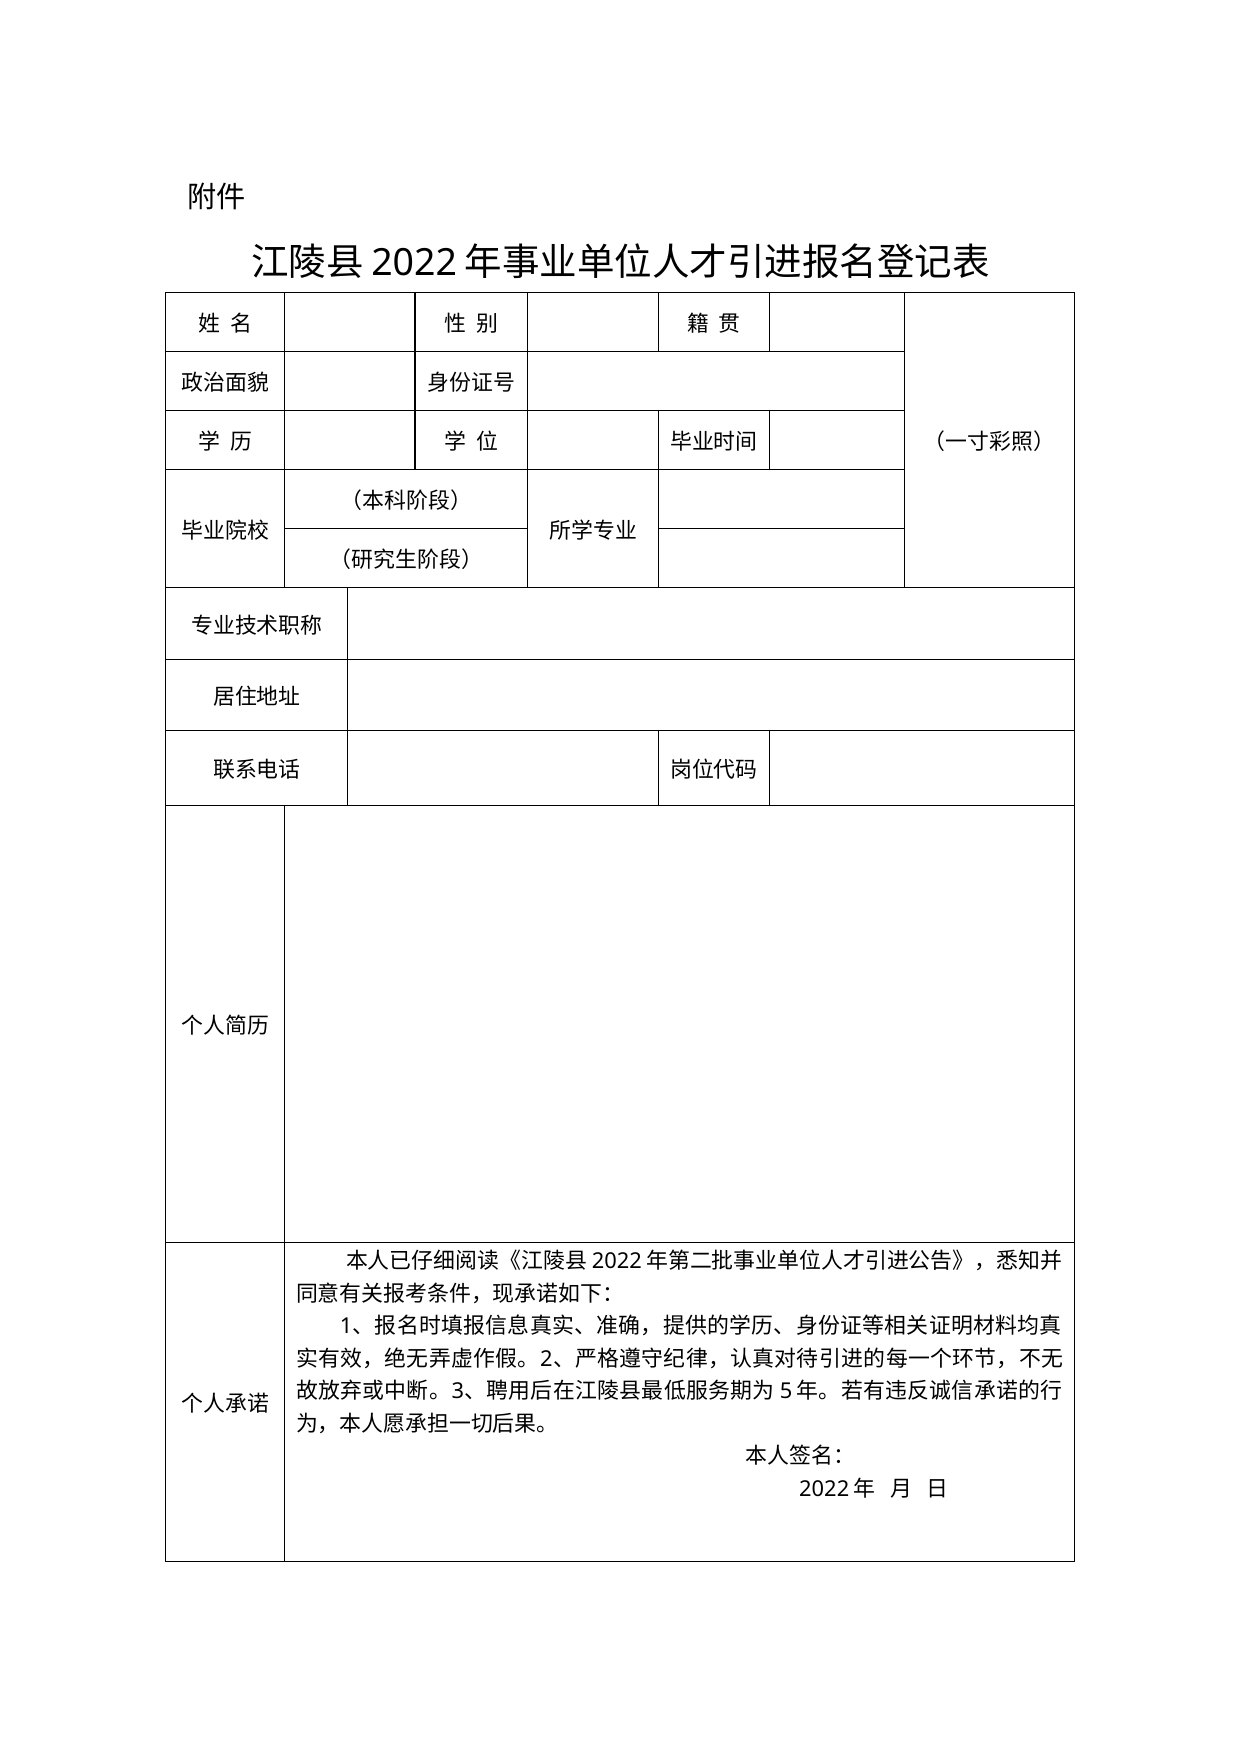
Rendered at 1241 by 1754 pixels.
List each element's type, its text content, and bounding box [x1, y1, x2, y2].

table_cell （研究生阶段） [285, 529, 527, 587]
text 附件 [187, 162, 1053, 227]
table_cell [528, 411, 658, 469]
table_cell 学 历 [166, 411, 284, 469]
table_cell 居住地址 [166, 660, 347, 730]
table_header [285, 293, 414, 351]
table_cell 专业技术职称 [166, 588, 347, 659]
table_header 性 别 [416, 293, 527, 351]
table_cell [528, 352, 904, 410]
table_header 籍 贯 [659, 293, 769, 351]
table_cell [348, 731, 658, 805]
table_cell [285, 806, 1074, 1242]
table_header （一寸彩照） [905, 293, 1074, 587]
table_cell 岗位代码 [659, 731, 769, 805]
table_cell 毕业院校 [166, 470, 284, 587]
table_header [770, 293, 904, 351]
table_cell [348, 660, 1074, 730]
table_cell [770, 731, 1074, 805]
table_cell [659, 529, 904, 587]
table_header 姓 名 [166, 293, 284, 351]
table_cell 学 位 [416, 411, 527, 469]
table_cell [285, 352, 414, 410]
table_cell 身份证号 [416, 352, 527, 410]
table_cell [348, 588, 1074, 659]
table_cell 个人承诺 [166, 1243, 284, 1561]
table_cell 毕业时间 [659, 411, 769, 469]
table_cell 个人简历 [166, 806, 284, 1242]
text 江陵县2022年事业单位人才引进报名登记表 [187, 227, 1053, 292]
table_cell [659, 470, 904, 528]
table_cell 所学专业 [528, 470, 658, 587]
table_header [528, 293, 658, 351]
table_cell [770, 411, 904, 469]
table_cell 政治面貌 [166, 352, 284, 410]
table_cell （本科阶段） [285, 470, 527, 528]
table_cell [285, 411, 414, 469]
table_cell 本人已仔细阅读《江陵县2022年第二批事业单位人才引进公告》，悉知并同意有关报考条件，现承诺如下： 1、报名时填报信息真实、准确，提供的学历、身份证等相关证明材料均真实有效，绝无弄虚作假。2、严格遵守纪律，认真对待引进的每一个环节，不无故放弃或中断。3、聘用后在江陵县最低服务期为5年。若有违反诚信承诺的行为，本人愿承担一切后果。 本人签名： 2022年 月 日 [285, 1243, 1074, 1561]
table_cell 联系电话 [166, 731, 347, 805]
